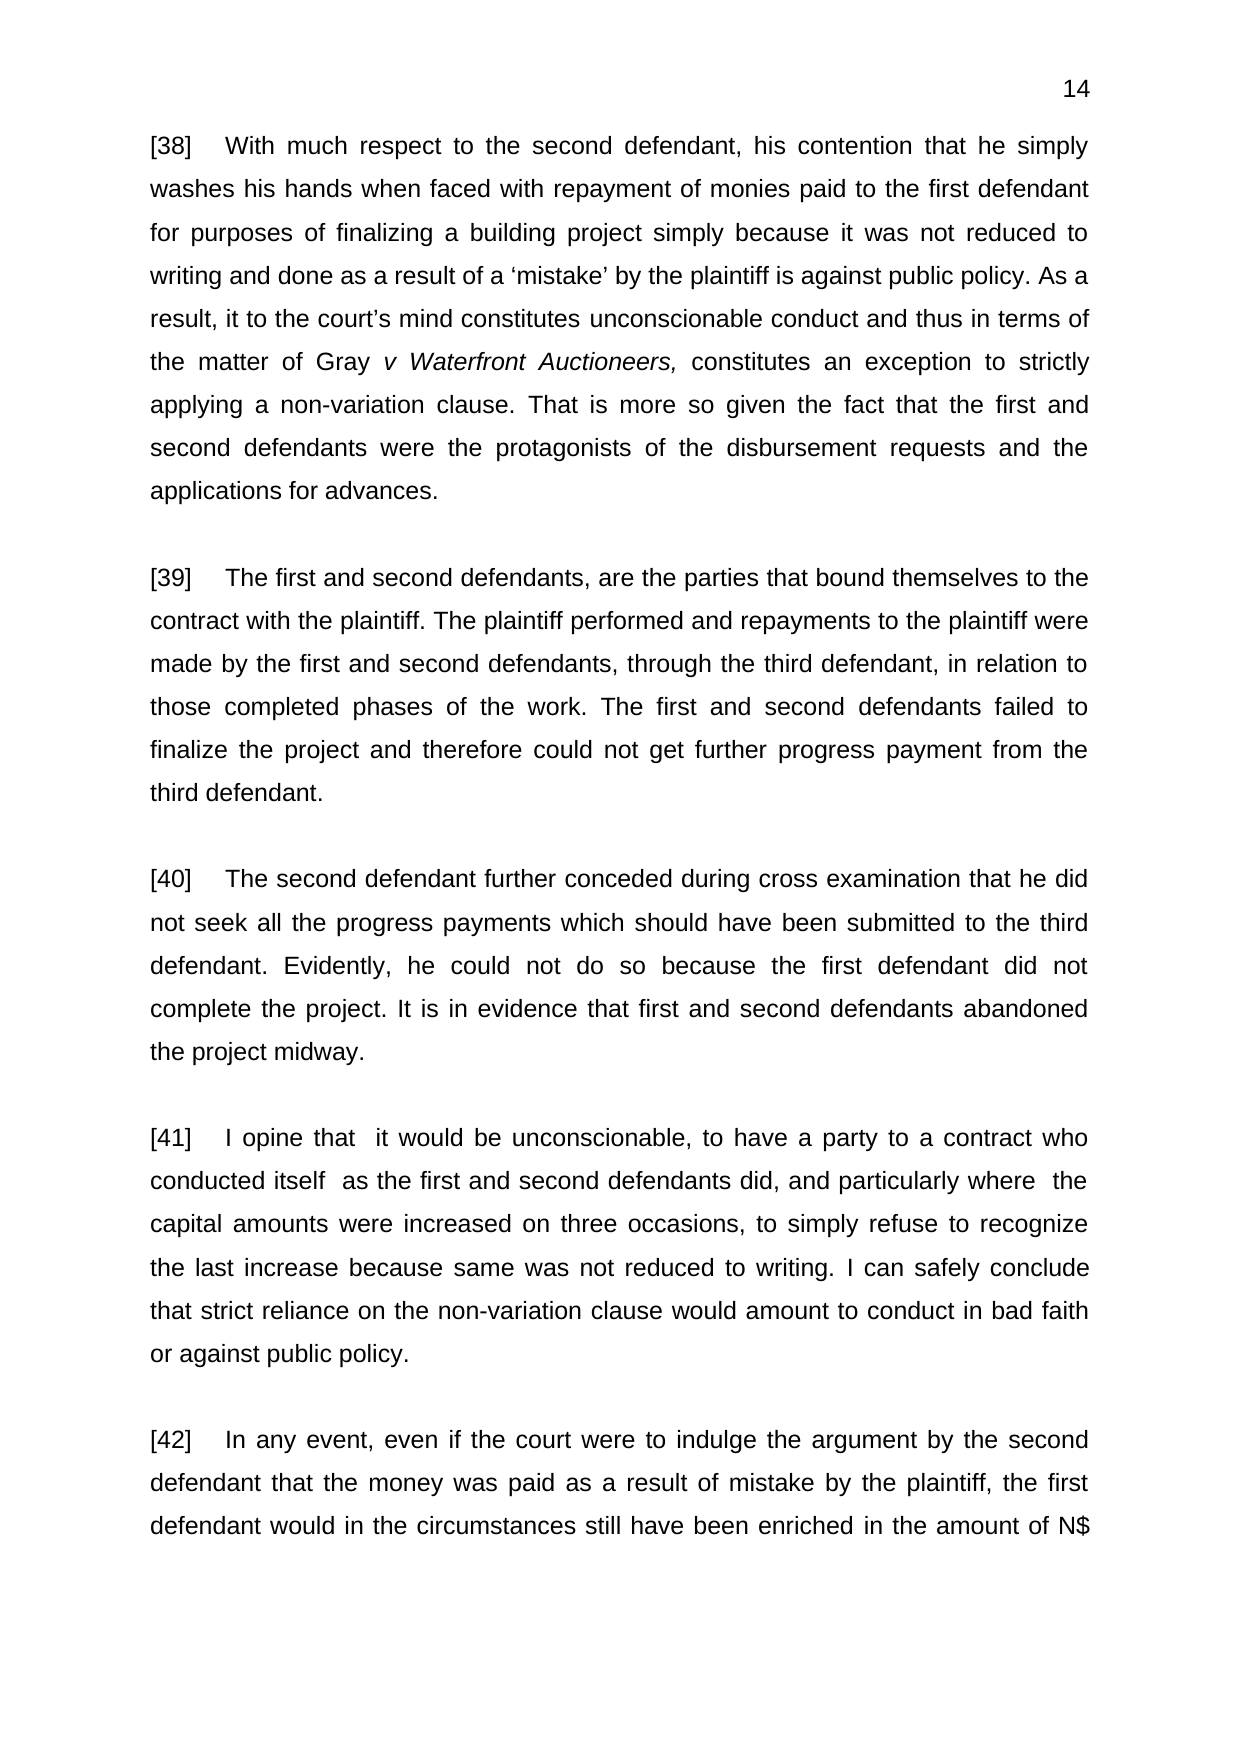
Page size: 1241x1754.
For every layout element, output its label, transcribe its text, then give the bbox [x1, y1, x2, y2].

text [39] The first and second defendants, are the parties that bound themselves to the contract with the plaintiff. The plaintiff performed and repayments to the plaintiff were made by the first and second defendants, through the third defendant, in relation to those completed phases of the work. The first and second defendants failed to finalize the project and therefore could not get further progress payment from the third defendant. [150, 562, 1090, 807]
text [40] The second defendant further conceded during cross examination that he did not seek all the progress payments which should have been submitted to the third defendant. Evidently, he could not do so because the first defendant did not complete the project. It is in evidence that first and second defendants abandoned the project midway. [150, 864, 1090, 1066]
text [38] With much respect to the second defendant, his contention that he simply washes his hands when faced with repayment of monies paid to the first defendant for purposes of finalizing a building project simply because it was not reduced to writing and done as a result of a ‘mistake’ by the plaintiff is against public policy. As a result, it to the court’s mind constitutes unconscionable conduct and thus in terms of the matter of Gray v Waterfront Auctioneers, constitutes an exception to strictly applying a non-variation clause. That is more so given the fact that the first and second defendants were the protagonists of the disbursement requests and the applications for advances. [150, 131, 1090, 505]
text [150, 1425, 1090, 1540]
text [41] I opine that it would be unconscionable, to have a party to a contract who conducted itself as the first and second defendants did, and particularly where the capital amounts were increased on three occasions, to simply refuse to recognize the last increase because same was not reduced to writing. I can safely conclude that strict reliance on the non-variation clause would amount to conduct in bad faith or against public policy. [150, 1123, 1090, 1367]
